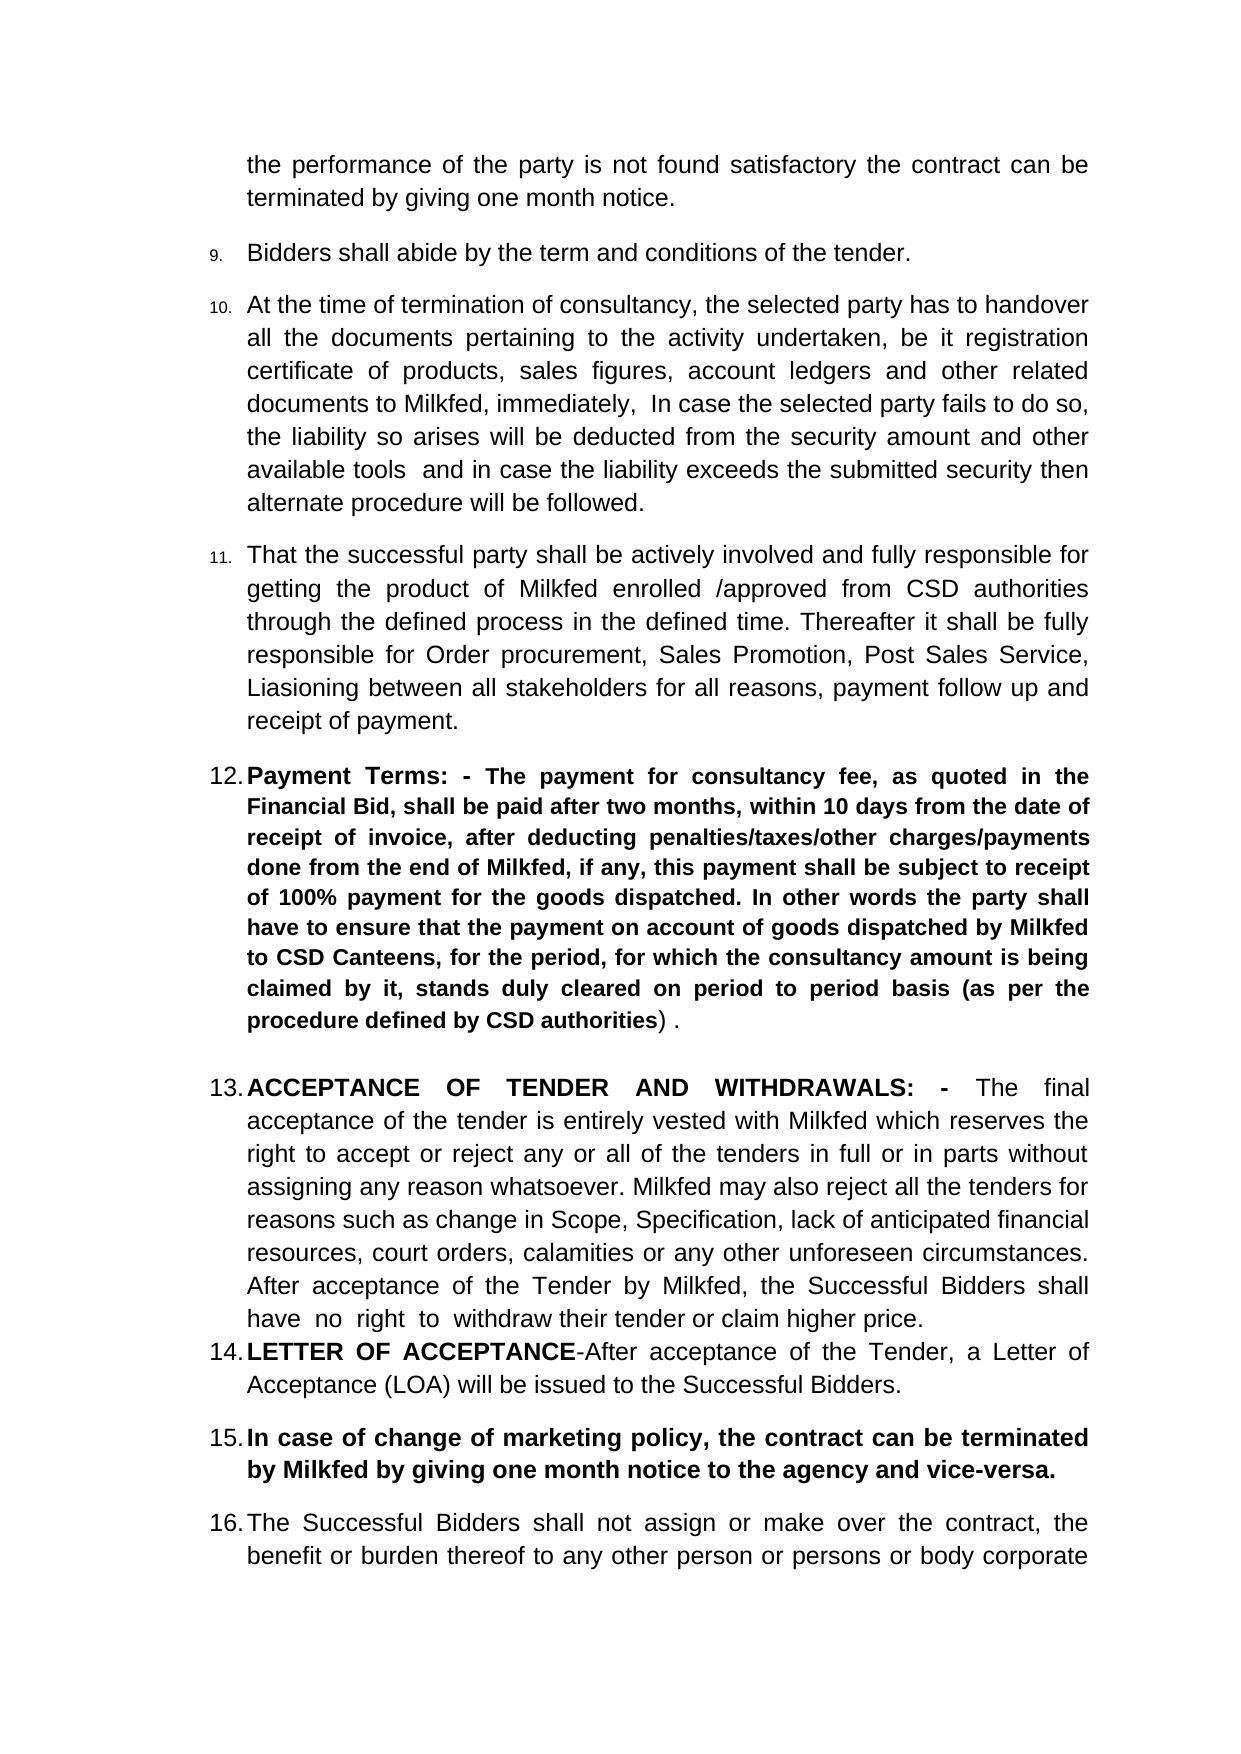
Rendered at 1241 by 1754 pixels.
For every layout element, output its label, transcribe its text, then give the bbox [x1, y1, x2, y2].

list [209, 150, 1090, 212]
list Bidders shall abide by the term and conditions of the tender. [209, 238, 1090, 267]
list That the successful party shall be actively involved and fully responsible for getting the product of Milkfed enrolled /approved from CSD authorities through the defined process in the defined time. Thereafter it shall be fully responsible for Order procurement, Sales Promotion, Post Sales Service, Liasioning between all stakeholders for all reasons, payment follow up and receipt of payment. [209, 541, 1090, 734]
list LETTER OF ACCEPTANCE-After acceptance of the Tender, a Letter of Acceptance (LOA) will be issued to the Successful Bidders. [209, 1337, 1090, 1399]
list Payment Terms: - The payment for consultancy fee, as quoted in the Financial Bid, shall be paid after two months, within 10 days from the date of receipt of invoice, after deducting penalties/taxes/other charges/payments done from the end of Milkfed, if any, this payment shall be subject to receipt of 100% payment for the goods dispatched. In other words the party shall have to ensure that the payment on account of goods dispatched by Milkfed to CSD Canteens, for the period, for which the consultancy amount is being claimed by it, stands duly cleared on period to period basis (as per the procedure defined by CSD authorities) . [209, 761, 1090, 1034]
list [209, 1508, 1090, 1569]
list At the time of termination of consultancy, the selected party has to handover all the documents pertaining to the activity undertaken, be it registration certificate of products, sales figures, account ledgers and other related documents to Milkfed, immediately, In case the selected party fails to do so, the liability so arises will be deducted from the security amount and other available tools and in case the liability exceeds the submitted security then alternate procedure will be followed. [209, 290, 1090, 517]
list In case of change of marketing policy, the contract can be terminated by Milkfed by giving one month notice to the agency and vice-versa. [209, 1422, 1090, 1484]
list ACCEPTANCE OF TENDER AND WITHDRAWALS: - The final acceptance of the tender is entirely vested with Milkfed which reserves the right to accept or reject any or all of the tenders in full or in parts without assigning any reason whatsoever. Milkfed may also reject all the tenders for reasons such as change in Scope, Specification, lack of anticipated financial resources, court orders, calamities or any other unforeseen circumstances. After acceptance of the Tender by Milkfed, the Successful Bidders shall have no right to withdraw their tender or claim higher price. [209, 1073, 1090, 1333]
